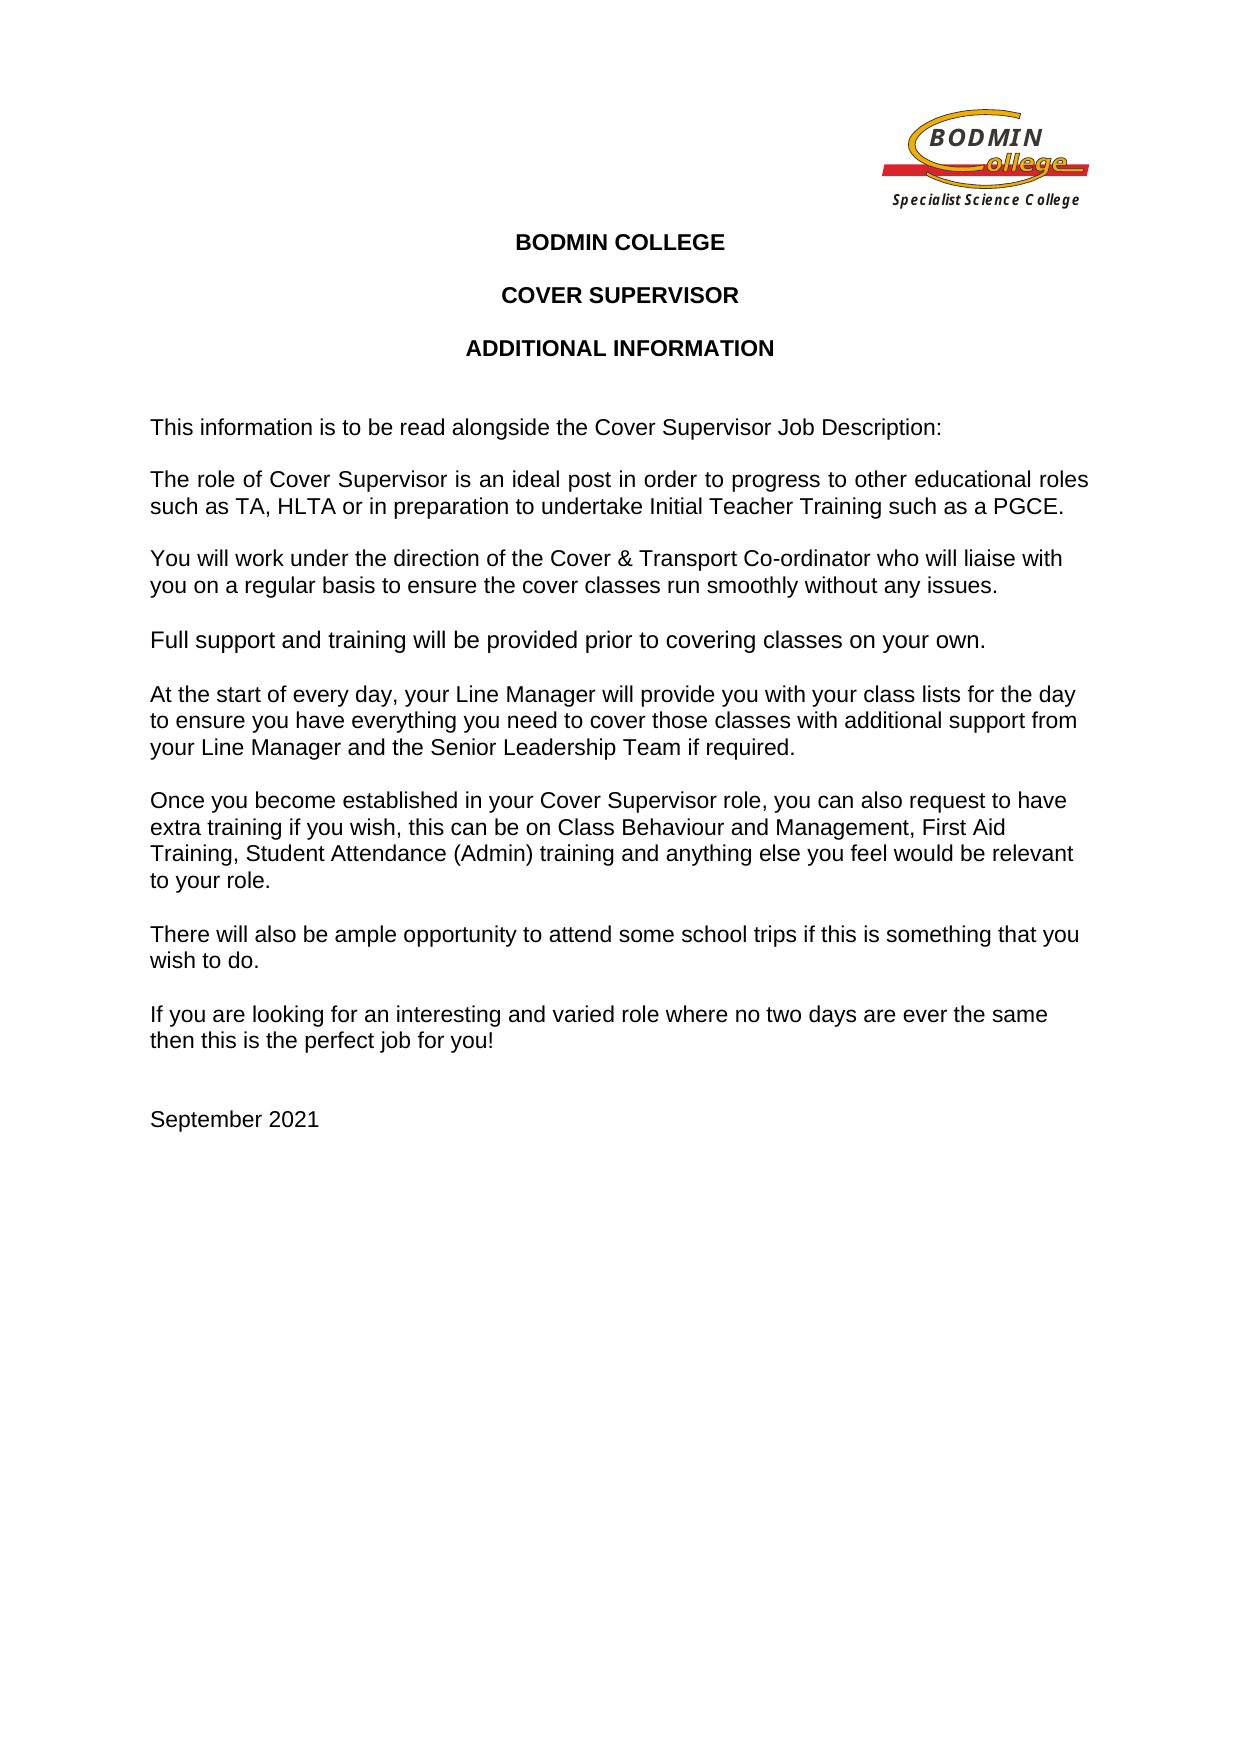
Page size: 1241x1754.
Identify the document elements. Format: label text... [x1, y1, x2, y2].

text COVER SUPERVISOR [150, 282, 1090, 308]
text ADDITIONAL INFORMATION [150, 334, 1090, 361]
text September 2021 [150, 1106, 1090, 1133]
text If you are looking for an interesting and varied role where no two days are ever the same then this is the perfect job for you! [150, 1001, 1090, 1053]
text Full support and training will be provided prior to covering classes on your own. [150, 626, 1090, 653]
text Once you become established in your Cover Supervisor role, you can also request to have extra training if you wish, this can be on Class Behaviour and Management, First Aid Training, Student Attendance (Admin) training and anything else you feel would be relevant to your role. [150, 787, 1090, 893]
text This information is to be read alongside the Cover Supervisor Job Description: [150, 413, 1090, 440]
text At the start of every day, your Line Manager will provide you with your class lists for the day to ensure you have everything you need to cover those classes with additional support from your Line Manager and the Senior Leadership Team if required. [150, 681, 1090, 760]
text BODMIN COLLEGE [150, 229, 1090, 255]
text You will work under the direction of the Cover & Transport Co-ordinator who will liaise with you on a regular basis to ensure the cover classes run smoothly without any issues. [150, 545, 1090, 598]
text There will also be ample opportunity to attend some school trips if this is something that you wish to do. [150, 921, 1090, 973]
text The role of Cover Supervisor is an ideal post in order to progress to other educational roles such as TA, HLTA or in preparation to undertake Initial Teacher Training such as a PGCE. [150, 466, 1090, 519]
